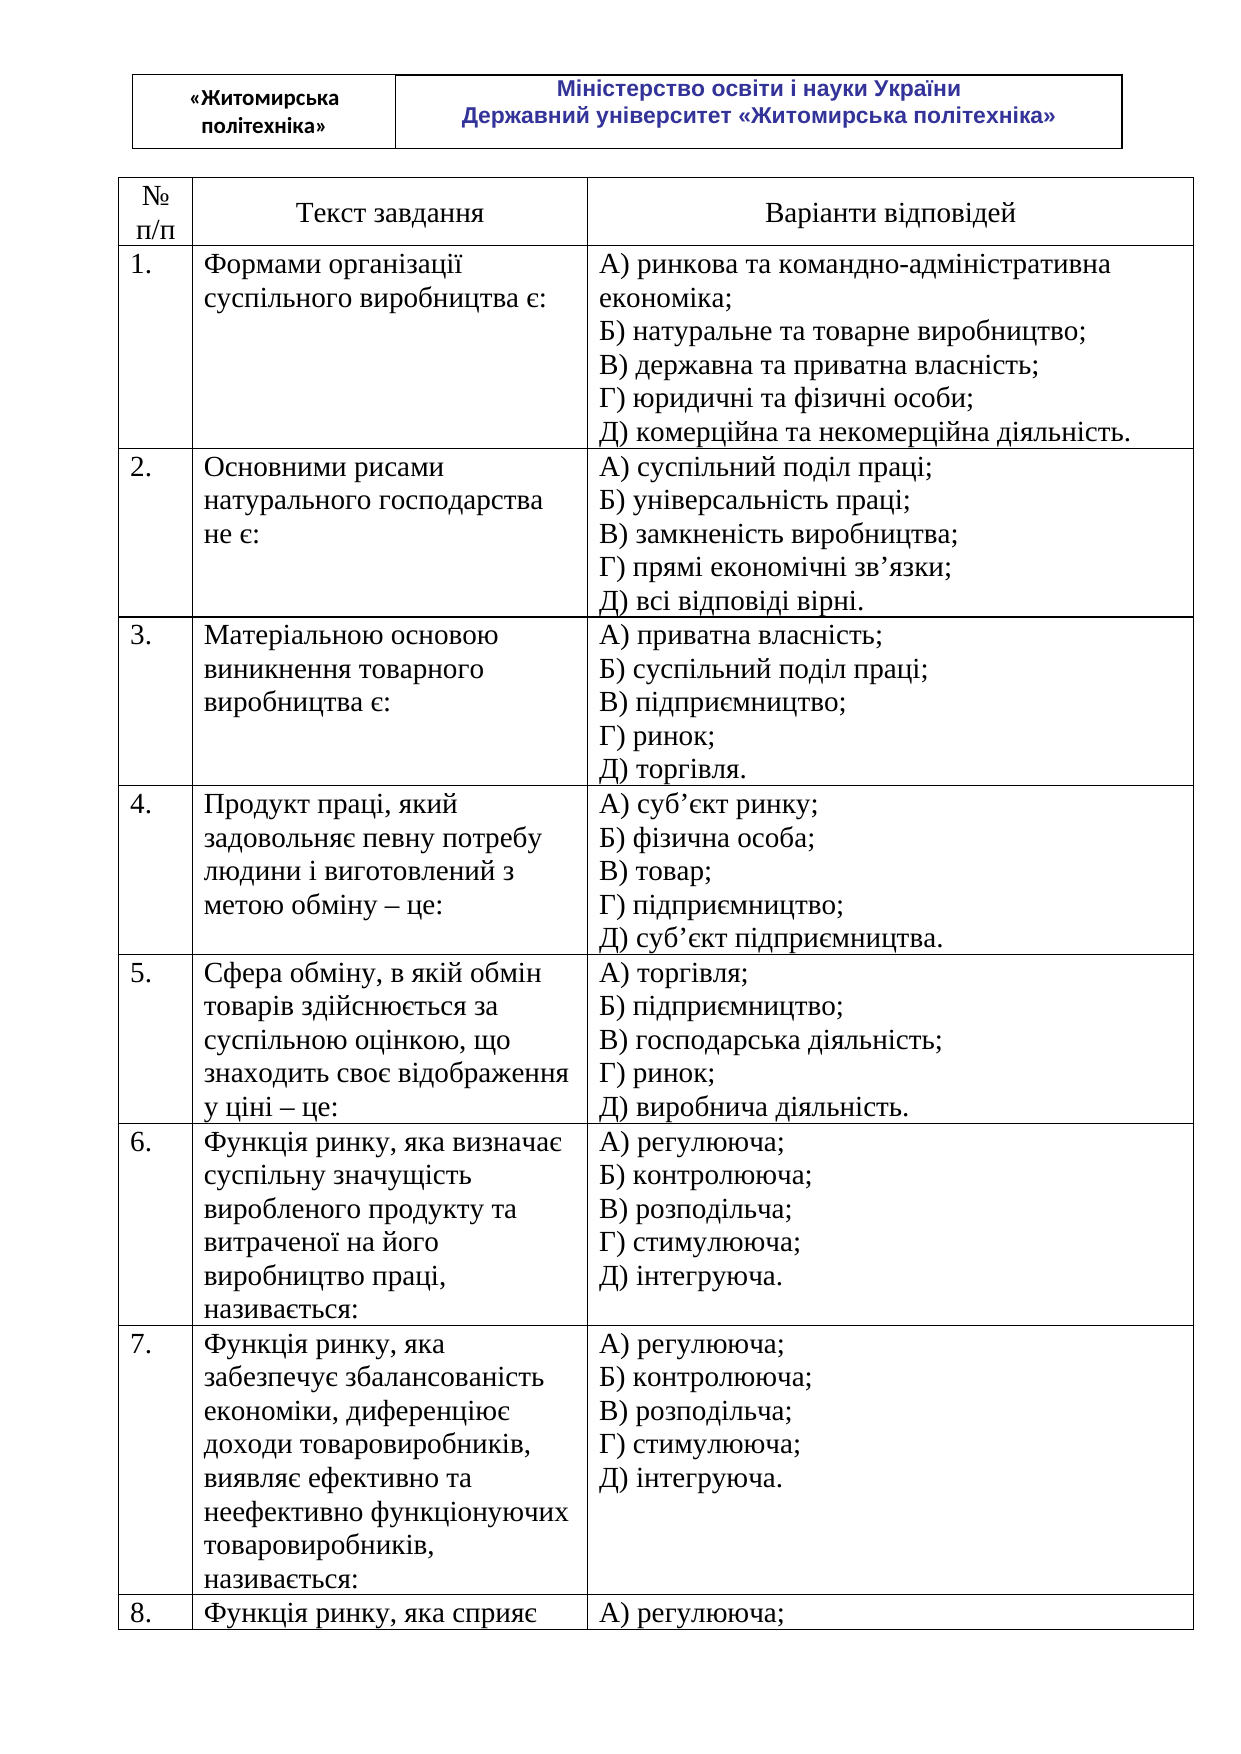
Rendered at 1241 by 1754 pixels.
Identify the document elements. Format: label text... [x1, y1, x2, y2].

table_header № п/п [119, 178, 192, 245]
table_cell Функція ринку, яка визначає суспільну значущість виробленого продукту та витраченої на його виробництво праці, називається: [193, 1124, 587, 1325]
table_cell Формами організації суспільного виробництва є: [193, 246, 587, 448]
table_cell А) суб’єкт ринку; Б) фізична особа; В) товар; Г) підприємництво; Д) суб’єкт підприємництва. [588, 786, 1193, 954]
table_cell 6. [119, 1124, 192, 1325]
table_cell Продукт праці, який задовольняє певну потребу людини і виготовлений з метою обміну – це: [193, 786, 587, 954]
table_header Текст завдання [193, 178, 587, 245]
table_cell Сфера обміну, в якій обмін товарів здійснюється за суспільною оцінкою, що знаходить своє відображення у ціні – це: [193, 955, 587, 1123]
table_cell 7. [119, 1326, 192, 1594]
table_cell А) ринкова та командно-адміністративна економіка; Б) натуральне та товарне виробництво; В) державна та приватна власність; Г) юридичні та фізичні особи; Д) комерційна та некомерційна діяльність. [588, 246, 1193, 448]
table_cell 2. [119, 449, 192, 616]
table_cell Матеріальною основою виникнення товарного виробництва є: [193, 618, 587, 785]
table_cell 8. [119, 1595, 192, 1629]
table_cell 1. [119, 246, 192, 448]
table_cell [193, 1595, 587, 1629]
table_cell А) регулююча; Б) контролююча; В) розподільча; Г) стимулююча; Д) інтегруюча. [588, 1326, 1193, 1594]
table_cell А) приватна власність; Б) суспільний поділ праці; В) підприємництво; Г) ринок; Д) торгівля. [588, 618, 1193, 785]
table_cell 5. [119, 955, 192, 1123]
table_cell А) регулююча; Б) контролююча; В) розподільча; Г) стимулююча; Д) інтегруюча. [588, 1124, 1193, 1325]
table_cell Основними рисами натурального господарства не є: [193, 449, 587, 616]
table_cell А) торгівля; Б) підприємництво; В) господарська діяльність; Г) ринок; Д) виробнича діяльність. [588, 955, 1193, 1123]
table_cell Функція ринку, яка забезпечує збалансованість економіки, диференціює доходи товаровиробників, виявляє ефективно та неефективно функціонуючих товаровиробників, називається: [193, 1326, 587, 1594]
table_cell 4. [119, 786, 192, 954]
table_cell 3. [119, 618, 192, 785]
table_cell А) суспільний поділ праці; Б) універсальність праці; В) замкненість виробництва; Г) прямі економічні зв’язки; Д) всі відповіді вірні. [588, 449, 1193, 616]
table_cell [588, 1595, 1193, 1629]
table_header Варіанти відповідей [588, 178, 1193, 245]
